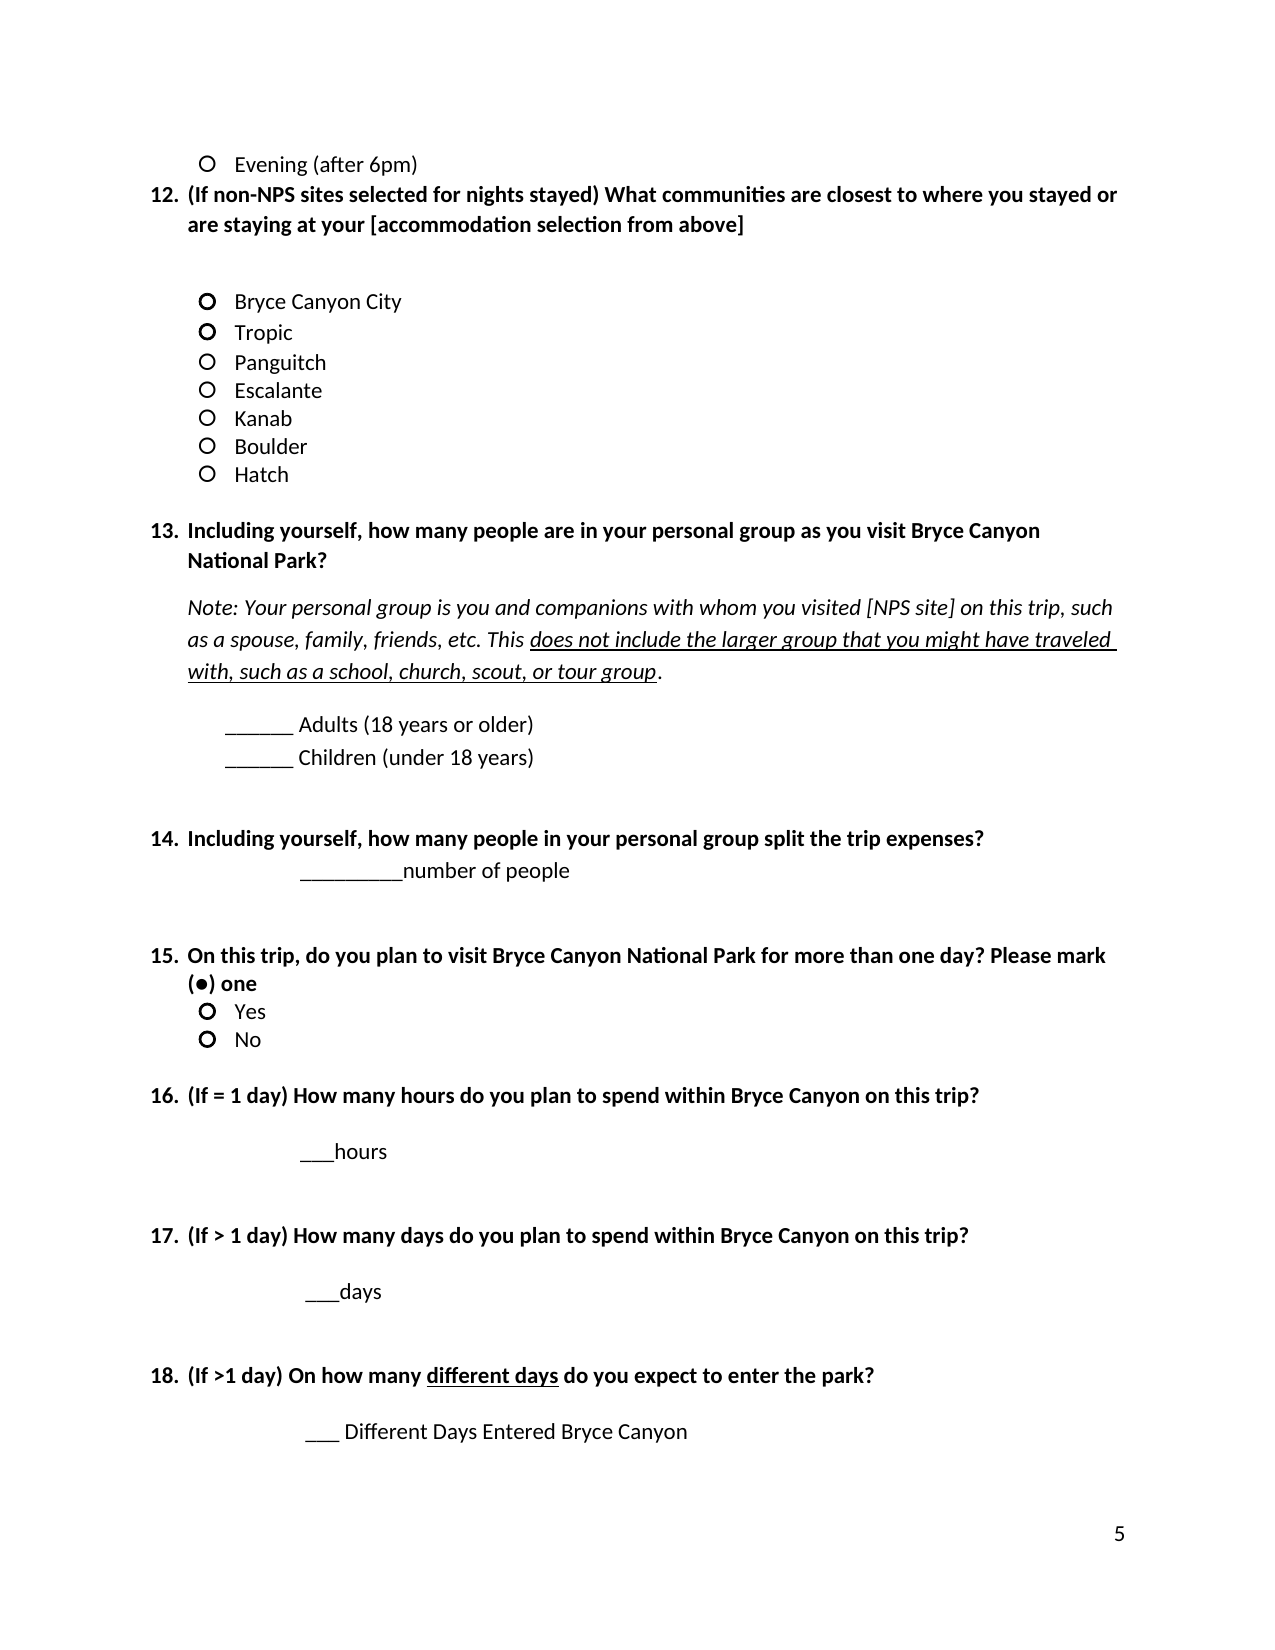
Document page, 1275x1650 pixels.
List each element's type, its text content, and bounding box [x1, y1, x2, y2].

list Including yourself, how many people are in your personal group as you visit Bryce Canyon National Park? [150, 516, 1125, 574]
list Yes [197, 997, 1125, 1025]
list ___hours [262, 1137, 1125, 1165]
list (If >1 day) On how many different days do you expect to enter the park? [150, 1361, 1125, 1389]
list On this trip, do you plan to visit Bryce Canyon National Park for more than one day? Please mark (●) one [150, 941, 1129, 997]
list Including yourself, how many people in your personal group split the trip expenses? [150, 824, 1125, 852]
list Boulder [197, 432, 1125, 460]
text ______ Adults (18 years or older) ______ Children (under 18 years) [225, 711, 1125, 771]
list ___days [262, 1277, 1125, 1305]
text Note: Your personal group is you and companions with whom you visited [NPS site] on this trip, such as a spouse, family, friends, etc. This does not include the larger group that you might have traveled with, such as a school, church, scout, or tour group. [187, 593, 1125, 686]
list Hatch [197, 460, 1125, 488]
list Escalante [197, 376, 1125, 404]
list Evening (after 6pm) [197, 150, 1125, 178]
list (If non-NPS sites selected for nights stayed) What communities are closest to where you stayed or are staying at your [accommodation selection from above] [150, 180, 1125, 238]
list ___ Different Days Entered Bryce Canyon [262, 1417, 1125, 1446]
list (If > 1 day) How many days do you plan to spend within Bryce Canyon on this trip? [150, 1221, 1125, 1249]
list Bryce Canyon City [197, 287, 1125, 316]
list Panguitch [197, 348, 1125, 376]
list Kanab [197, 404, 1125, 432]
list _________number of people [262, 856, 1125, 884]
list (If = 1 day) How many hours do you plan to spend within Bryce Canyon on this trip? [150, 1081, 1125, 1109]
list Tropic [197, 318, 1125, 346]
list No [197, 1025, 1125, 1053]
